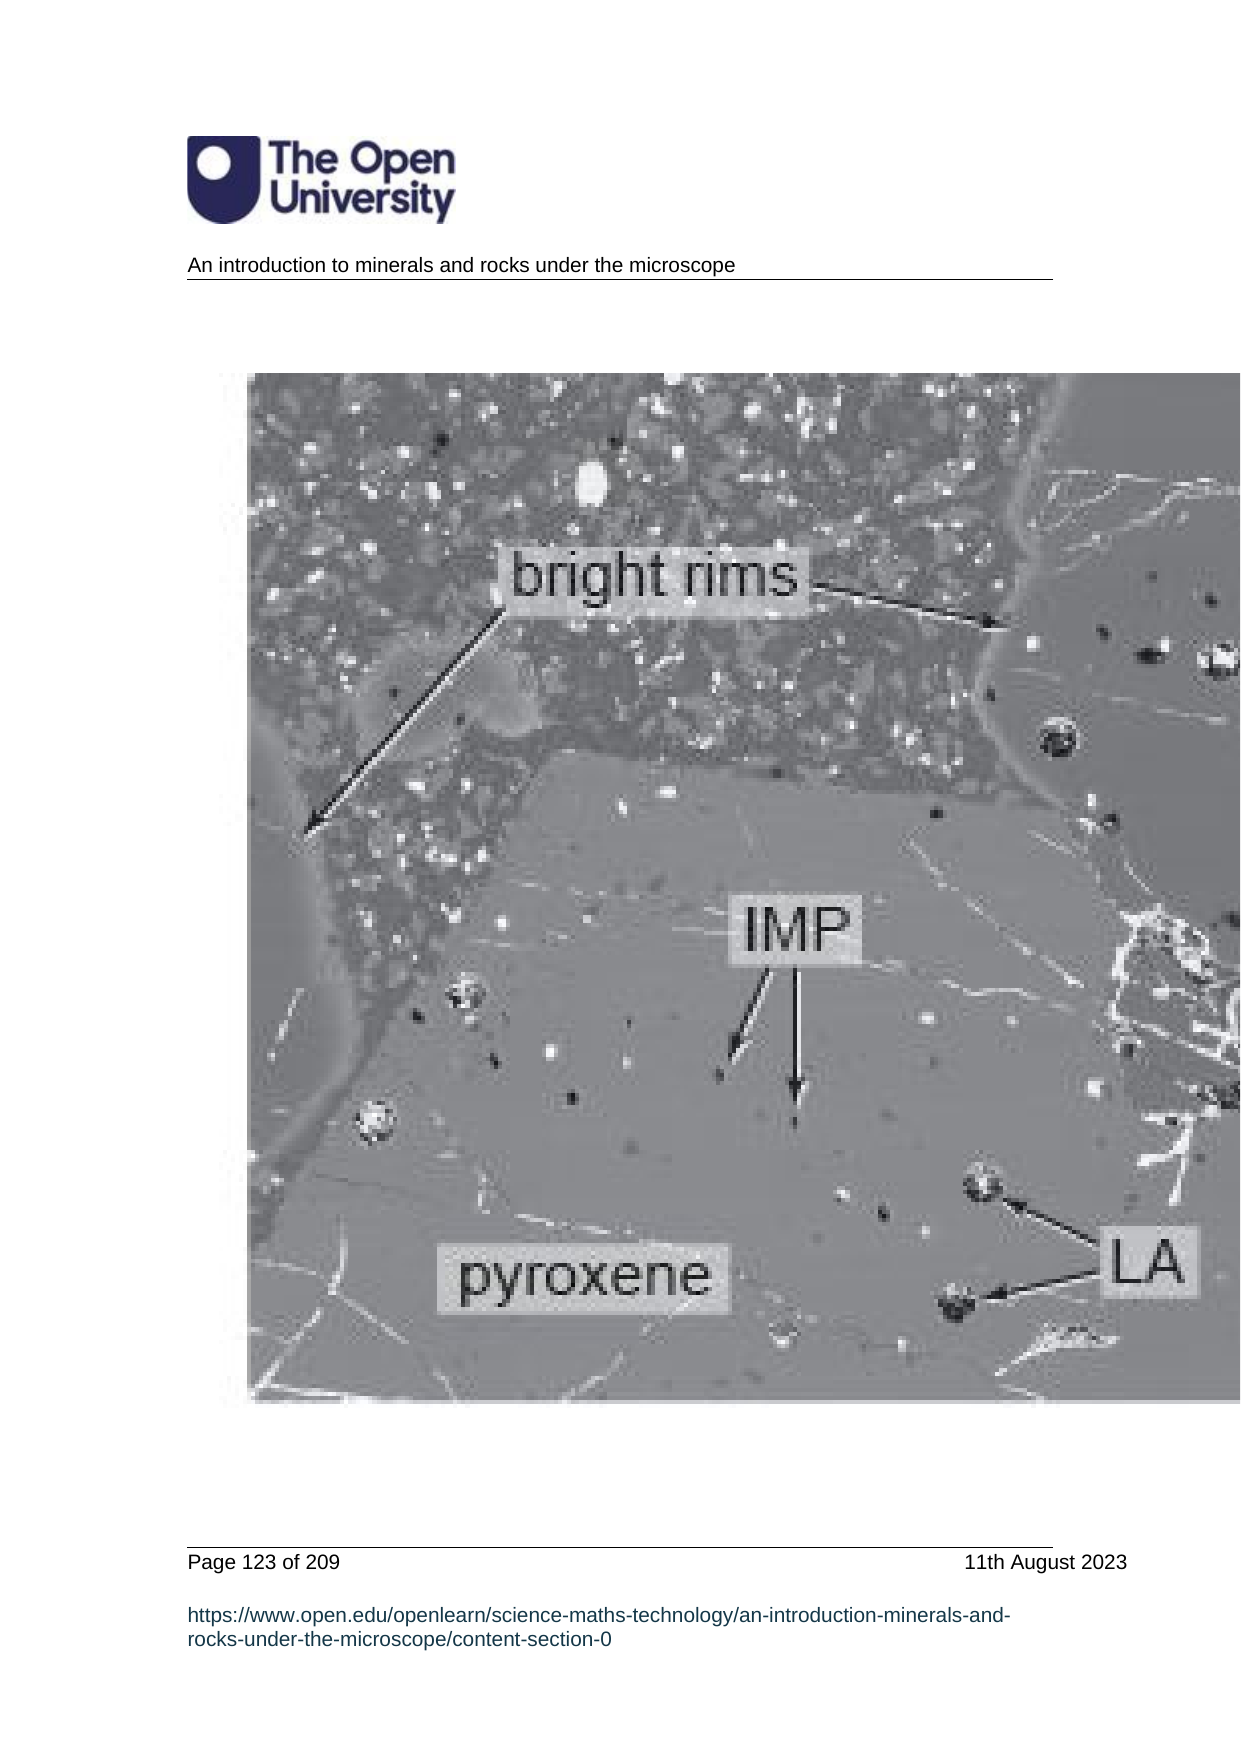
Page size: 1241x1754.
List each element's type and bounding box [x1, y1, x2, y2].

picture [187, 309, 1241, 1518]
picture [187, 136, 456, 224]
